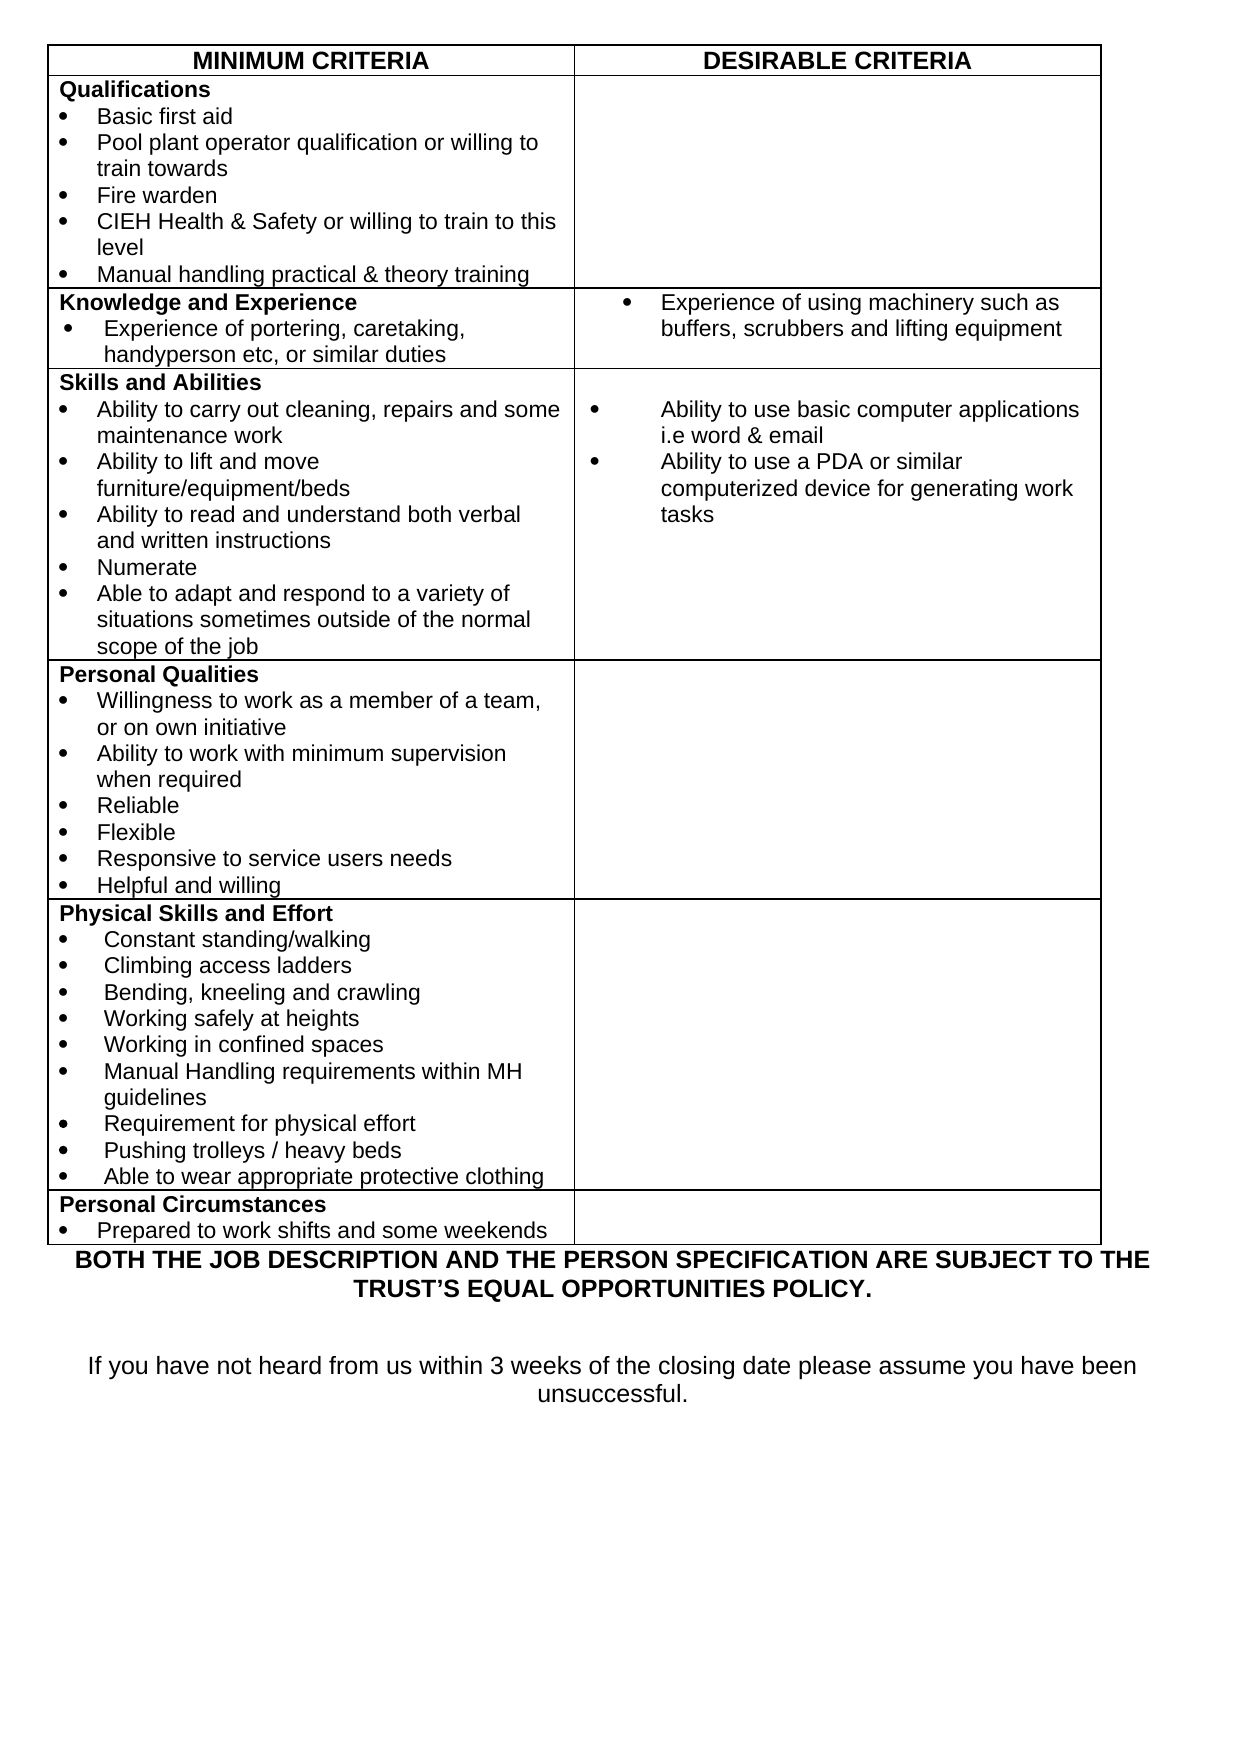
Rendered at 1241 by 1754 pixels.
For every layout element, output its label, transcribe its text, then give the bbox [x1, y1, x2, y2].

text BOTH THE JOB DESCRIPTION AND THE PERSON SPECIFICATION ARE SUBJECT TO THE TRUST’S EQUAL OPPORTUNITIES POLICY. [59, 1245, 1166, 1303]
table_cell [575, 1191, 1100, 1244]
table_cell Ability to use basic computer applications i.e word & email Ability to use a PDA or similar computerized device for generating work tasks [575, 369, 1100, 659]
table_cell Experience of using machinery such as buffers, scrubbers and lifting equipment [575, 289, 1100, 368]
table_header MINIMUM CRITERIA [49, 46, 574, 75]
table_cell [575, 76, 1100, 287]
table_cell Knowledge and Experience Experience of portering, caretaking, handyperson etc, or similar duties [49, 289, 574, 368]
text If you have not heard from us within 3 weeks of the closing date please assume you have been unsuccessful. [59, 1351, 1166, 1408]
table_cell Physical Skills and Effort Constant standing/walking Climbing access ladders Bending, kneeling and crawling Working safely at heights Working in confined spaces Manual Handling requirements within MH guidelines Requirement for physical effort Pushing trolleys / heavy beds Able to wear appropriate protective clothing [49, 900, 574, 1189]
table_cell Qualifications Basic first aid Pool plant operator qualification or willing to train towards Fire warden CIEH Health & Safety or willing to train to this level Manual handling practical & theory training [49, 76, 574, 287]
table_cell [575, 900, 1100, 1189]
table_cell [575, 661, 1100, 898]
table_cell Personal Circumstances Prepared to work shifts and some weekends [49, 1191, 574, 1244]
table_cell Skills and Abilities Ability to carry out cleaning, repairs and some maintenance work Ability to lift and move furniture/equipment/beds Ability to read and understand both verbal and written instructions Numerate Able to adapt and respond to a variety of situations sometimes outside of the normal scope of the job [49, 369, 574, 659]
table_cell Personal Qualities Willingness to work as a member of a team, or on own initiative Ability to work with minimum supervision when required Reliable Flexible Responsive to service users needs Helpful and willing [49, 661, 574, 898]
table_header DESIRABLE CRITERIA [575, 46, 1100, 75]
